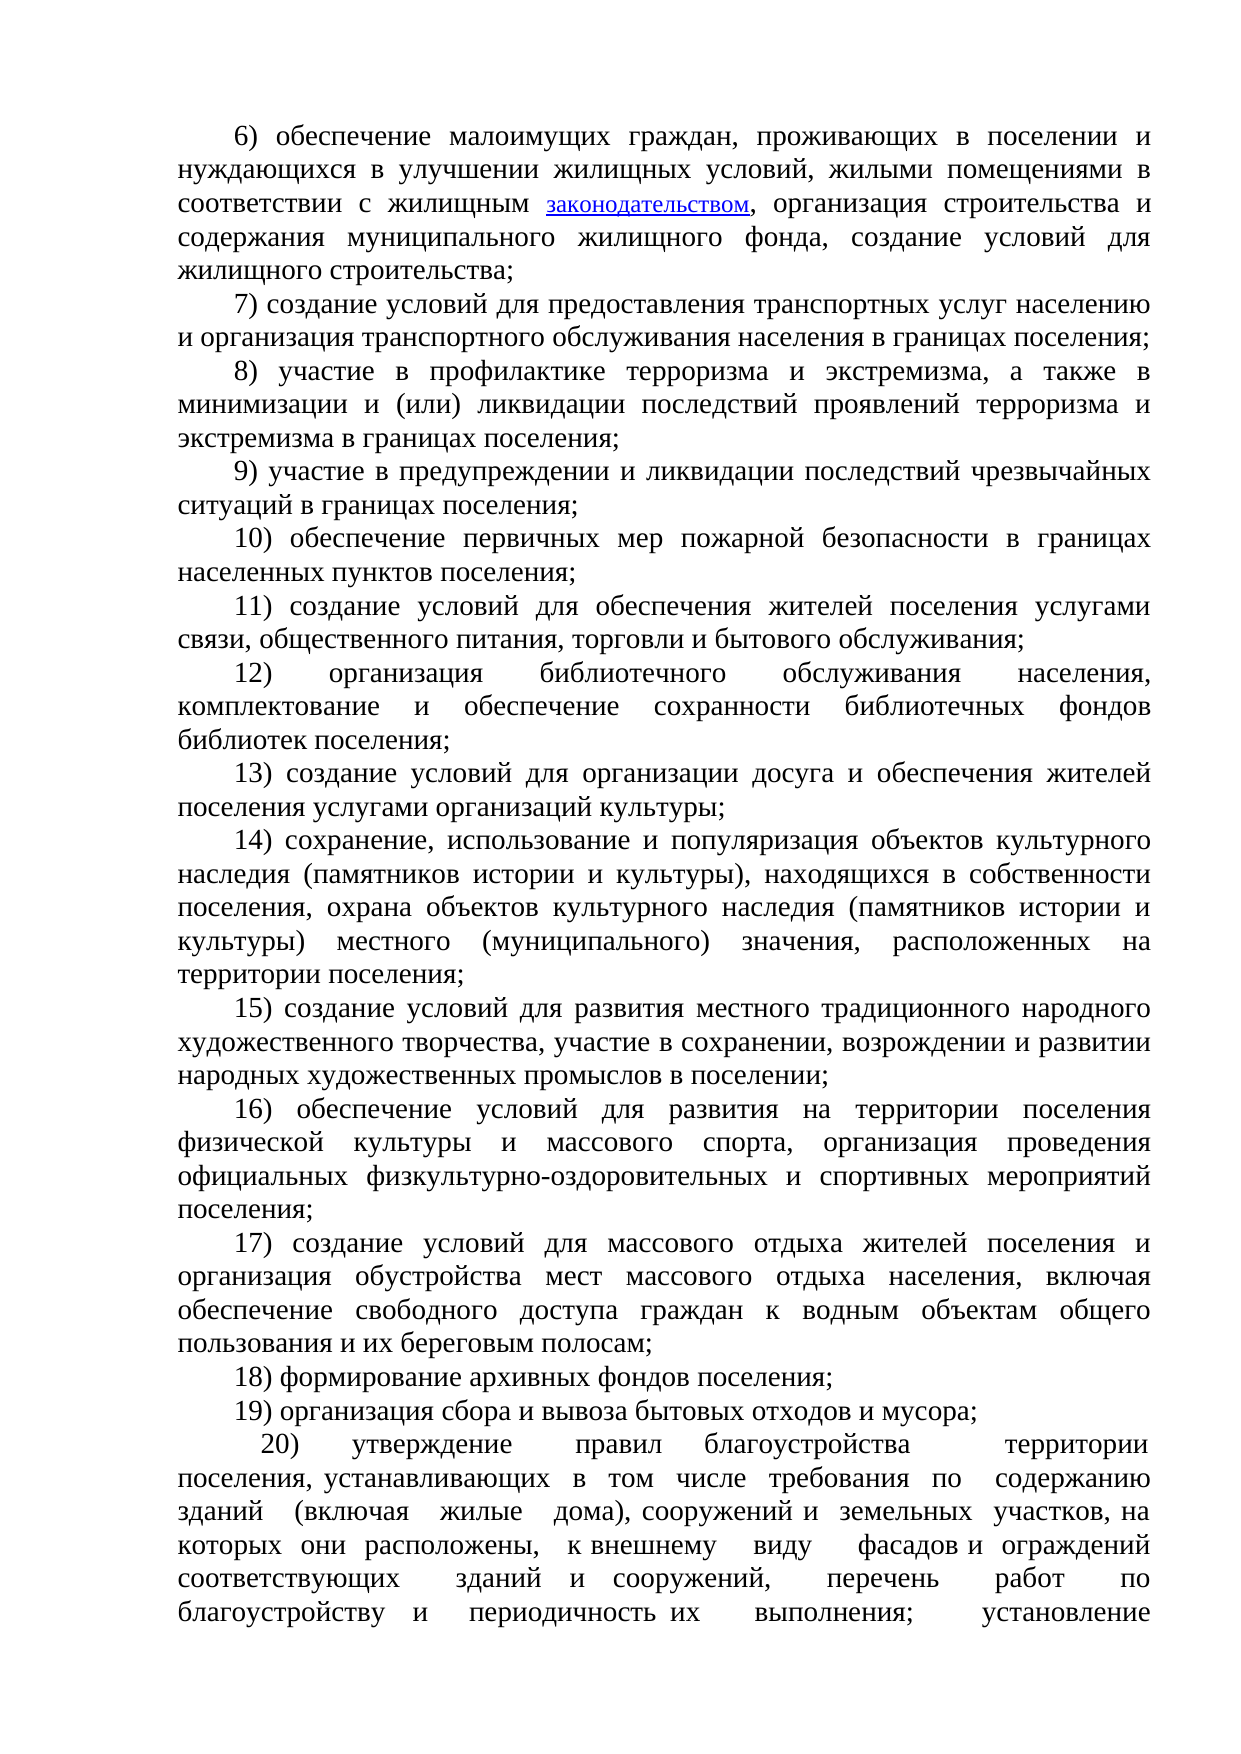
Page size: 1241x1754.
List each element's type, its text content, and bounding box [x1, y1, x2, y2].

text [177, 1426, 1152, 1627]
text 11) создание условий для обеспечения жителей поселения услугами связи, общественного питания, торговли и бытового обслуживания; [177, 588, 1152, 655]
text 12) организация библиотечного обслуживания населения, комплектование и обеспечение сохранности библиотечных фондов библиотек поселения; [177, 655, 1152, 755]
text 8) участие в профилактике терроризма и экстремизма, а также в минимизации и (или) ликвидации последствий проявлений терроризма и экстремизма в границах поселения; [177, 353, 1152, 453]
text 7) создание условий для предоставления транспортных услуг населению и организация транспортного обслуживания населения в границах поселения; [177, 286, 1152, 353]
text 15) создание условий для развития местного традиционного народного художественного творчества, участие в сохранении, возрождении и развитии народных художественных промыслов в поселении; [177, 990, 1152, 1091]
text 18) формирование архивных фондов поселения; [177, 1359, 1152, 1393]
text 6) обеспечение малоимущих граждан, проживающих в поселении и нуждающихся в улучшении жилищных условий, жилыми помещениями в соответствии с жилищным законодательством, организация строительства и содержания муниципального жилищного фонда, создание условий для жилищного строительства; [177, 118, 1152, 286]
text 13) создание условий для организации досуга и обеспечения жителей поселения услугами организаций культуры; [177, 755, 1152, 822]
text 19) организация сбора и вывоза бытовых отходов и мусора; [177, 1393, 1152, 1426]
text 14) сохранение, использование и популяризация объектов культурного наследия (памятников истории и культуры), находящихся в собственности поселения, охрана объектов культурного наследия (памятников истории и культуры) местного (муниципального) значения, расположенных на территории поселения; [177, 822, 1152, 990]
text 10) обеспечение первичных мер пожарной безопасности в границах населенных пунктов поселения; [177, 521, 1152, 588]
text 9) участие в предупреждении и ликвидации последствий чрезвычайных ситуаций в границах поселения; [177, 453, 1152, 521]
text 17) создание условий для массового отдыха жителей поселения и организация обустройства мест массового отдыха населения, включая обеспечение свободного доступа граждан к водным объектам общего пользования и их береговым полосам; [177, 1225, 1152, 1359]
text 16) обеспечение условий для развития на территории поселения физической культуры и массового спорта, организация проведения официальных физкультурно-оздоровительных и спортивных мероприятий поселения; [177, 1091, 1152, 1225]
